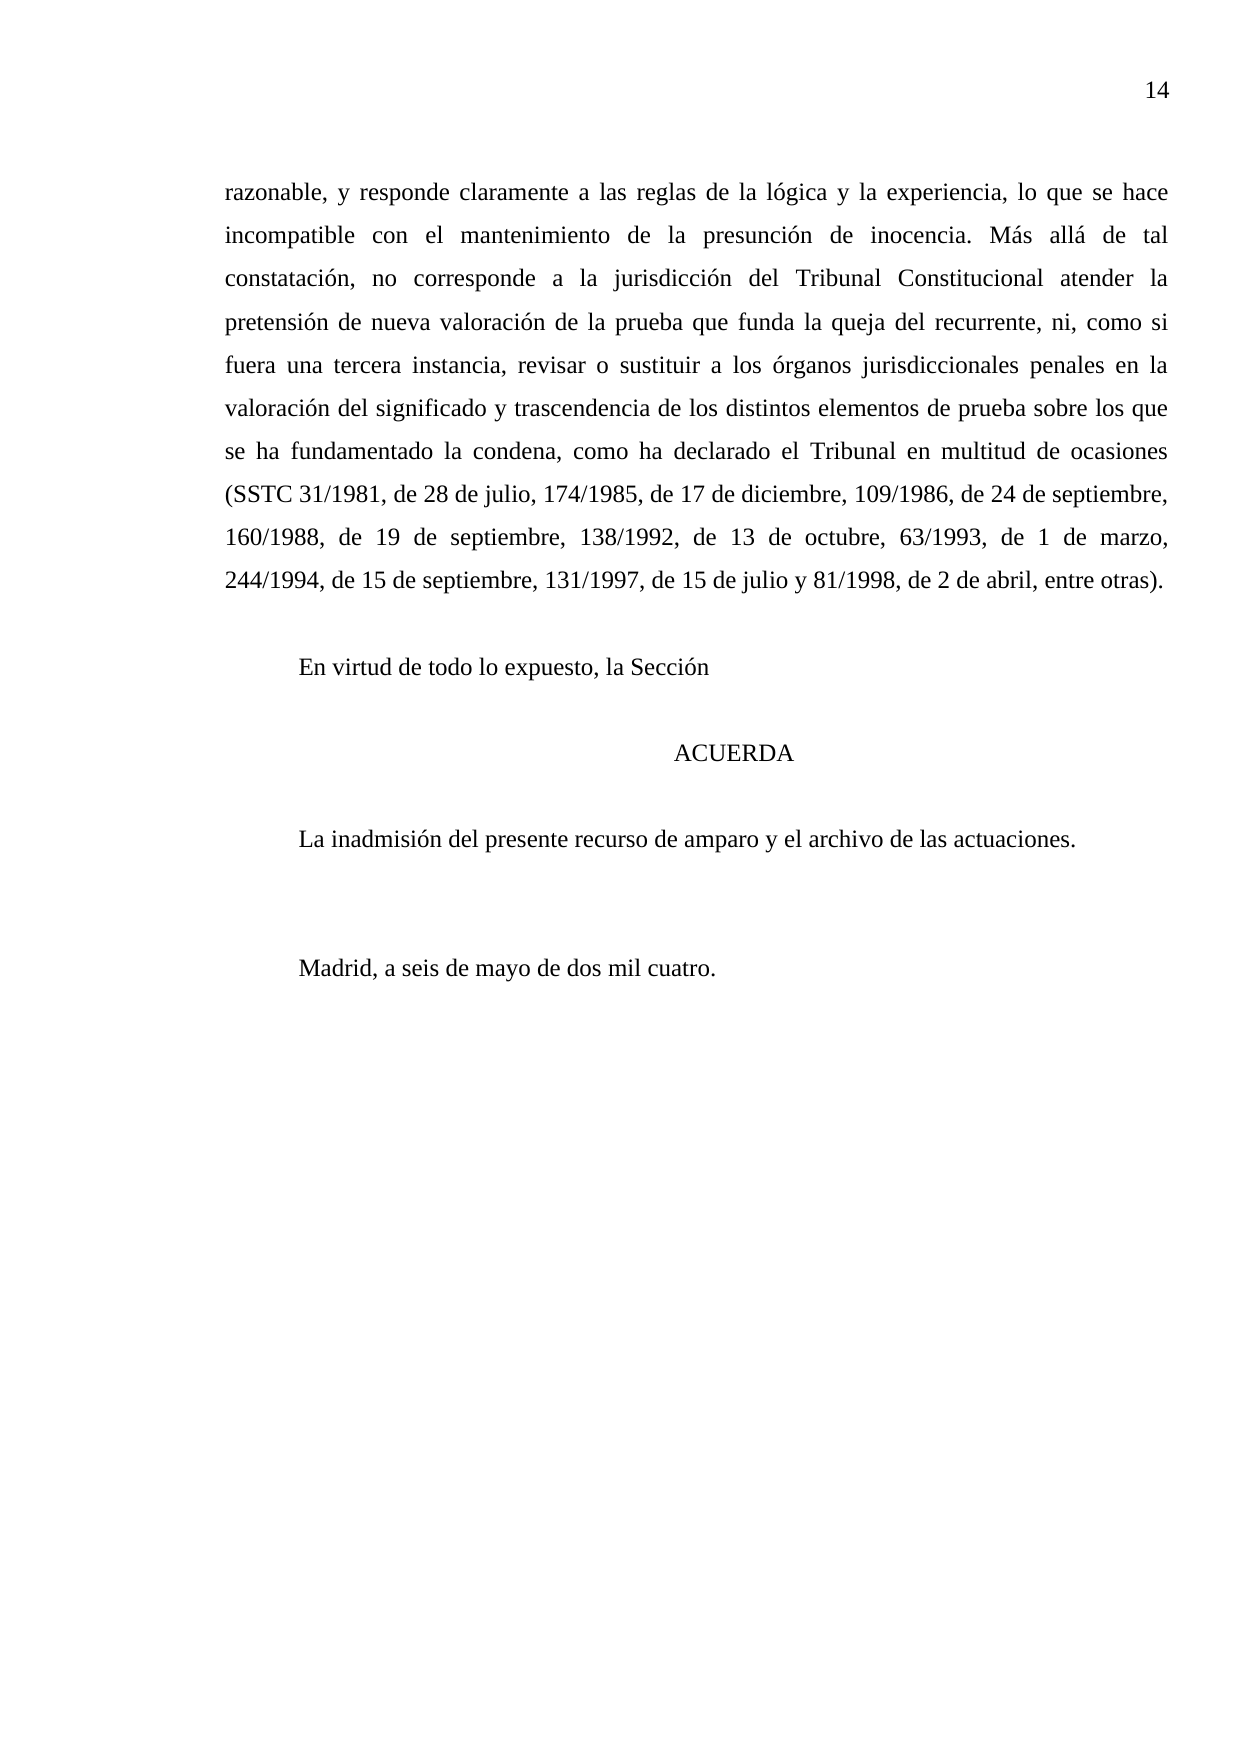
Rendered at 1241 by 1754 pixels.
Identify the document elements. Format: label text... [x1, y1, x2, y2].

text ACUERDA [224, 738, 1169, 767]
text La inadmisión del presente recurso de amparo y el archivo de las actuaciones. [224, 824, 1169, 853]
text Madrid, a seis de mayo de dos mil cuatro. [224, 953, 1169, 982]
text En virtud de todo lo expuesto, la Sección [224, 652, 1169, 680]
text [224, 177, 1169, 594]
